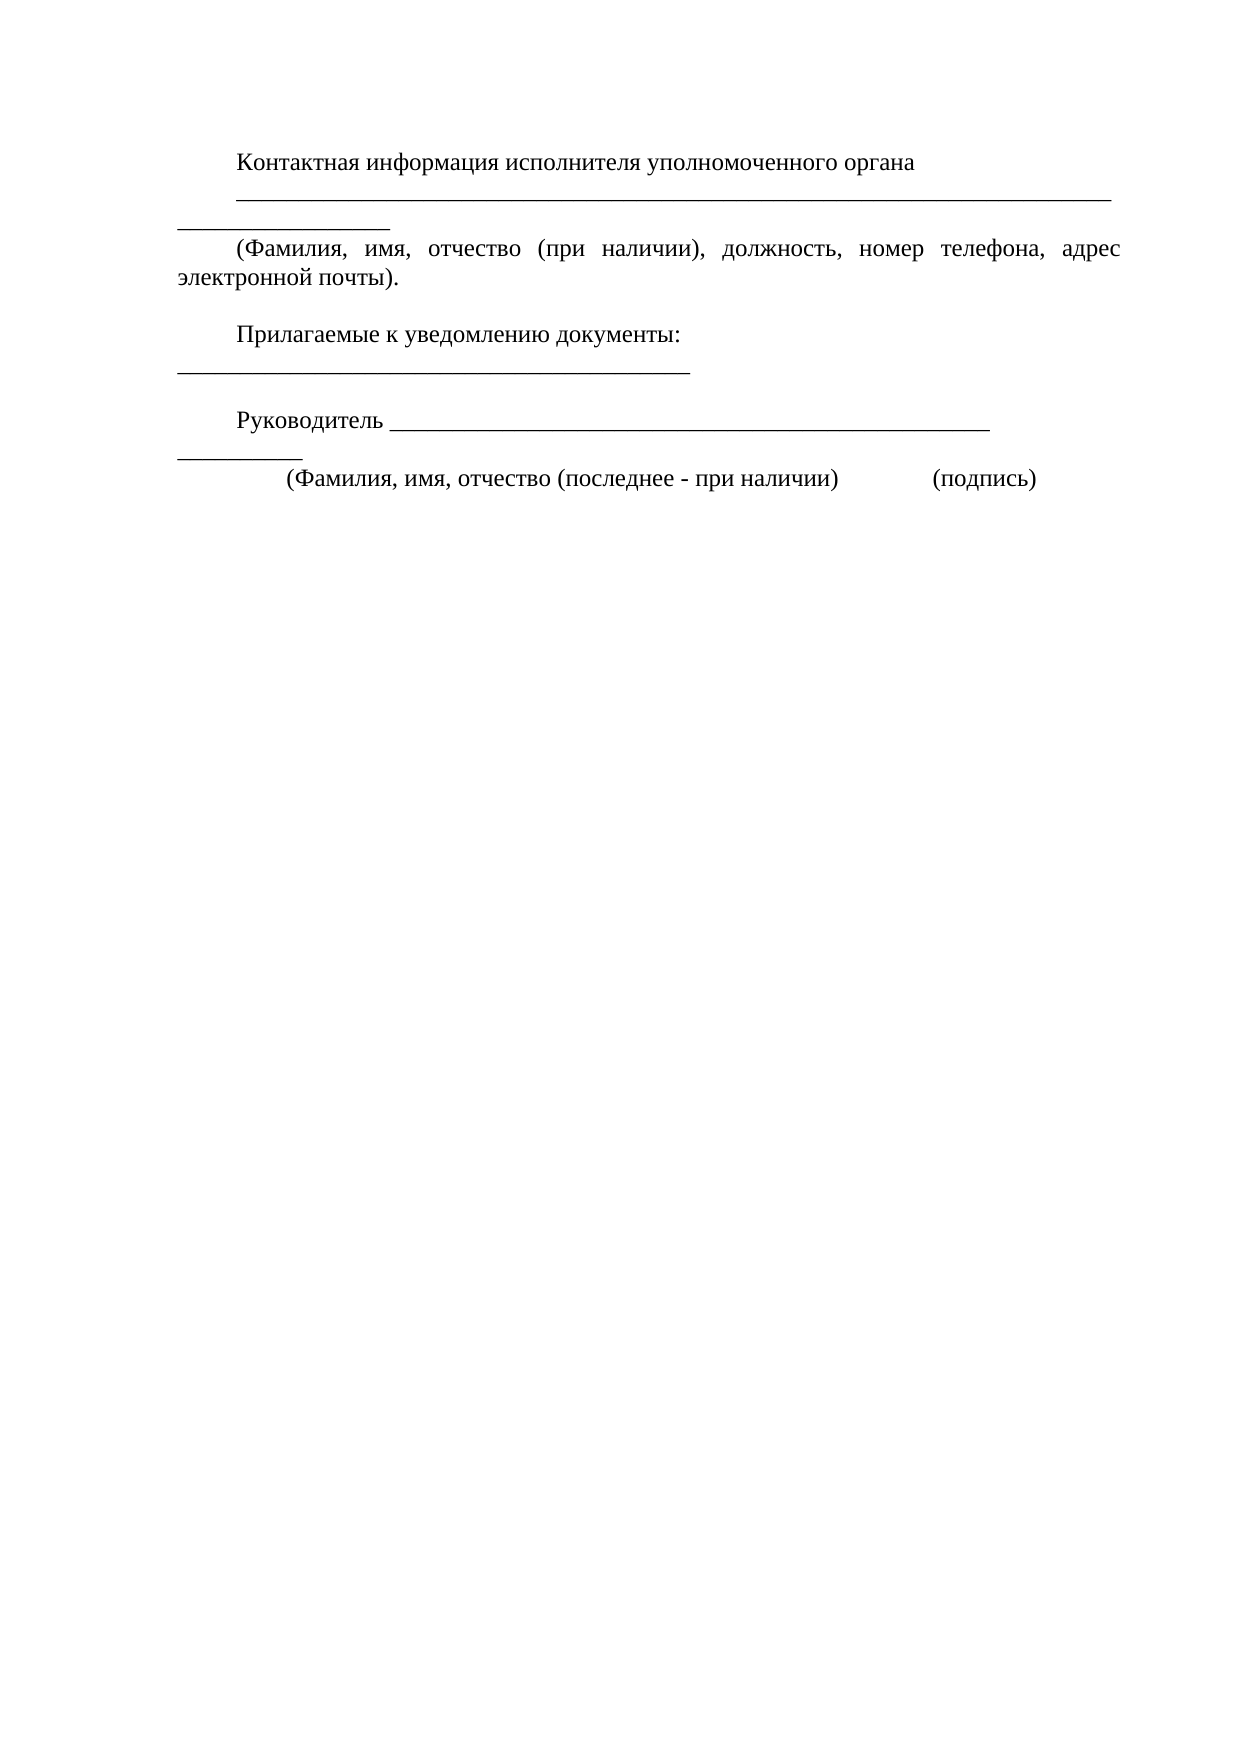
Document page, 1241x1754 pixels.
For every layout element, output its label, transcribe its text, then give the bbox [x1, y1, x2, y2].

text Контактная информация исполнителя уполномоченного органа [177, 147, 1122, 176]
text Прилагаемые к уведомлению документы: _________________________________________ [177, 319, 1122, 377]
text _______________________________________________________________________________________ [177, 176, 1122, 233]
text Руководитель ________________________________________________ __________ [177, 406, 1122, 463]
text (Фамилия, имя, отчество (при наличии), должность, номер телефона, адрес электронной почты). [177, 233, 1122, 291]
text (Фамилия, имя, отчество (последнее - при наличии) (подпись) [177, 463, 1122, 492]
